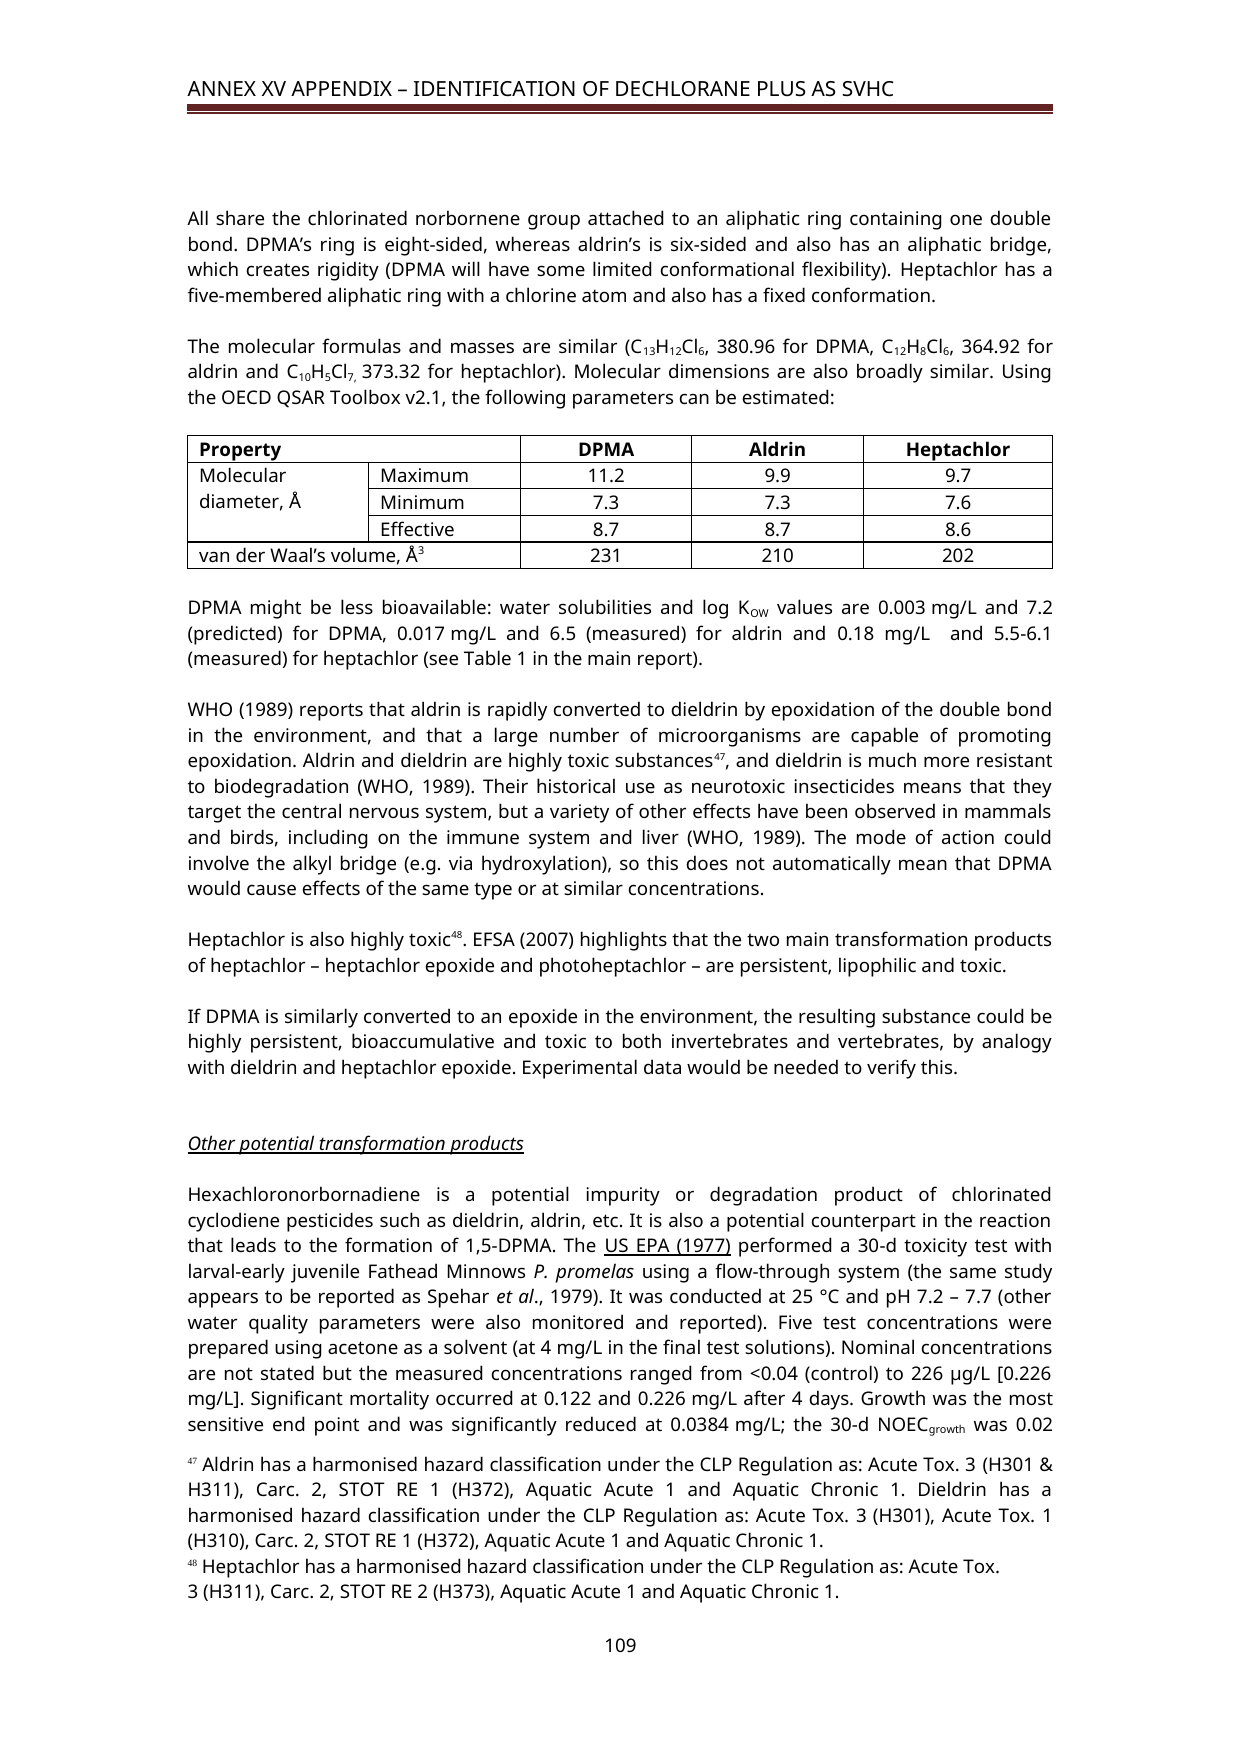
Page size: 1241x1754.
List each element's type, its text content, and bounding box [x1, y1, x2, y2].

table_cell 202 [864, 543, 1052, 568]
table_cell 7.6 [864, 489, 1052, 515]
table_cell 8.7 [521, 516, 691, 541]
table_cell 210 [692, 543, 863, 568]
text If DPMA is similarly converted to an epoxide in the environment, the resulting substance could be highly persistent, bioaccumulative and toxic to both invertebrates and vertebrates, by analogy with dieldrin and heptachlor epoxide. Experimental data would be needed to verify this. [187, 1003, 1053, 1079]
table_cell van der Waal’s volume, Å3 [188, 543, 520, 568]
table_cell 231 [521, 543, 691, 568]
table_cell Maximum [369, 463, 520, 488]
table_cell 9.9 [692, 463, 863, 488]
table_cell Effective [369, 516, 520, 541]
table_cell 8.6 [864, 516, 1052, 541]
table_cell Molecular diameter, Å [188, 463, 368, 541]
text WHO (1989) reports that aldrin is rapidly converted to dieldrin by epoxidation of the double bond in the environment, and that a large number of microorganisms are capable of promoting epoxidation. Aldrin and dieldrin are highly toxic substances, and dieldrin is much more resistant to biodegradation (WHO, 1989). Their historical use as neurotoxic insecticides means that they target the central nervous system, but a variety of other effects have been observed in mammals and birds, including on the immune system and liver (WHO, 1989). The mode of action could involve the alkyl bridge (e.g. via hydroxylation), so this does not automatically mean that DPMA would cause effects of the same type or at similar concentrations. [187, 697, 1053, 901]
text Heptachlor is also highly toxic. EFSA (2007) highlights that the two main transformation products of heptachlor – heptachlor epoxide and photoheptachlor – are persistent, lipophilic and toxic. [187, 926, 1053, 977]
table_header DPMA [521, 436, 691, 462]
text Other potential transformation products [187, 1131, 1053, 1156]
table_header Heptachlor [864, 436, 1052, 462]
table_header Property [188, 436, 520, 462]
table_cell 7.3 [521, 489, 691, 515]
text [187, 1182, 1053, 1437]
table_cell 9.7 [864, 463, 1052, 488]
table_cell 7.3 [692, 489, 863, 515]
table_header Aldrin [692, 436, 863, 462]
text The molecular formulas and masses are similar (C13H12Cl6, 380.96 for DPMA, C12H8Cl6, 364.92 for aldrin and C10H5Cl7, 373.32 for heptachlor). Molecular dimensions are also broadly similar. Using the OECD QSAR Toolbox v2.1, the following parameters can be estimated: [187, 333, 1053, 410]
table_cell Minimum [369, 489, 520, 515]
text DPMA might be less bioavailable: water solubilities and log KOW values are 0.003 mg/L and 7.2 (predicted) for DPMA, 0.017 mg/L and 6.5 (measured) for aldrin and 0.18 mg/L and 5.5-6.1 (measured) for heptachlor (see Table 1 in the main report). [187, 594, 1053, 671]
table_cell 11.2 [521, 463, 691, 488]
table_cell 8.7 [692, 516, 863, 541]
text All share the chlorinated norbornene group attached to an aliphatic ring containing one double bond. DPMA’s ring is eight-sided, whereas aldrin’s is six-sided and also has an aliphatic bridge, which creates rigidity (DPMA will have some limited conformational flexibility). Heptachlor has a five-membered aliphatic ring with a chlorine atom and also has a fixed conformation. [187, 206, 1053, 308]
